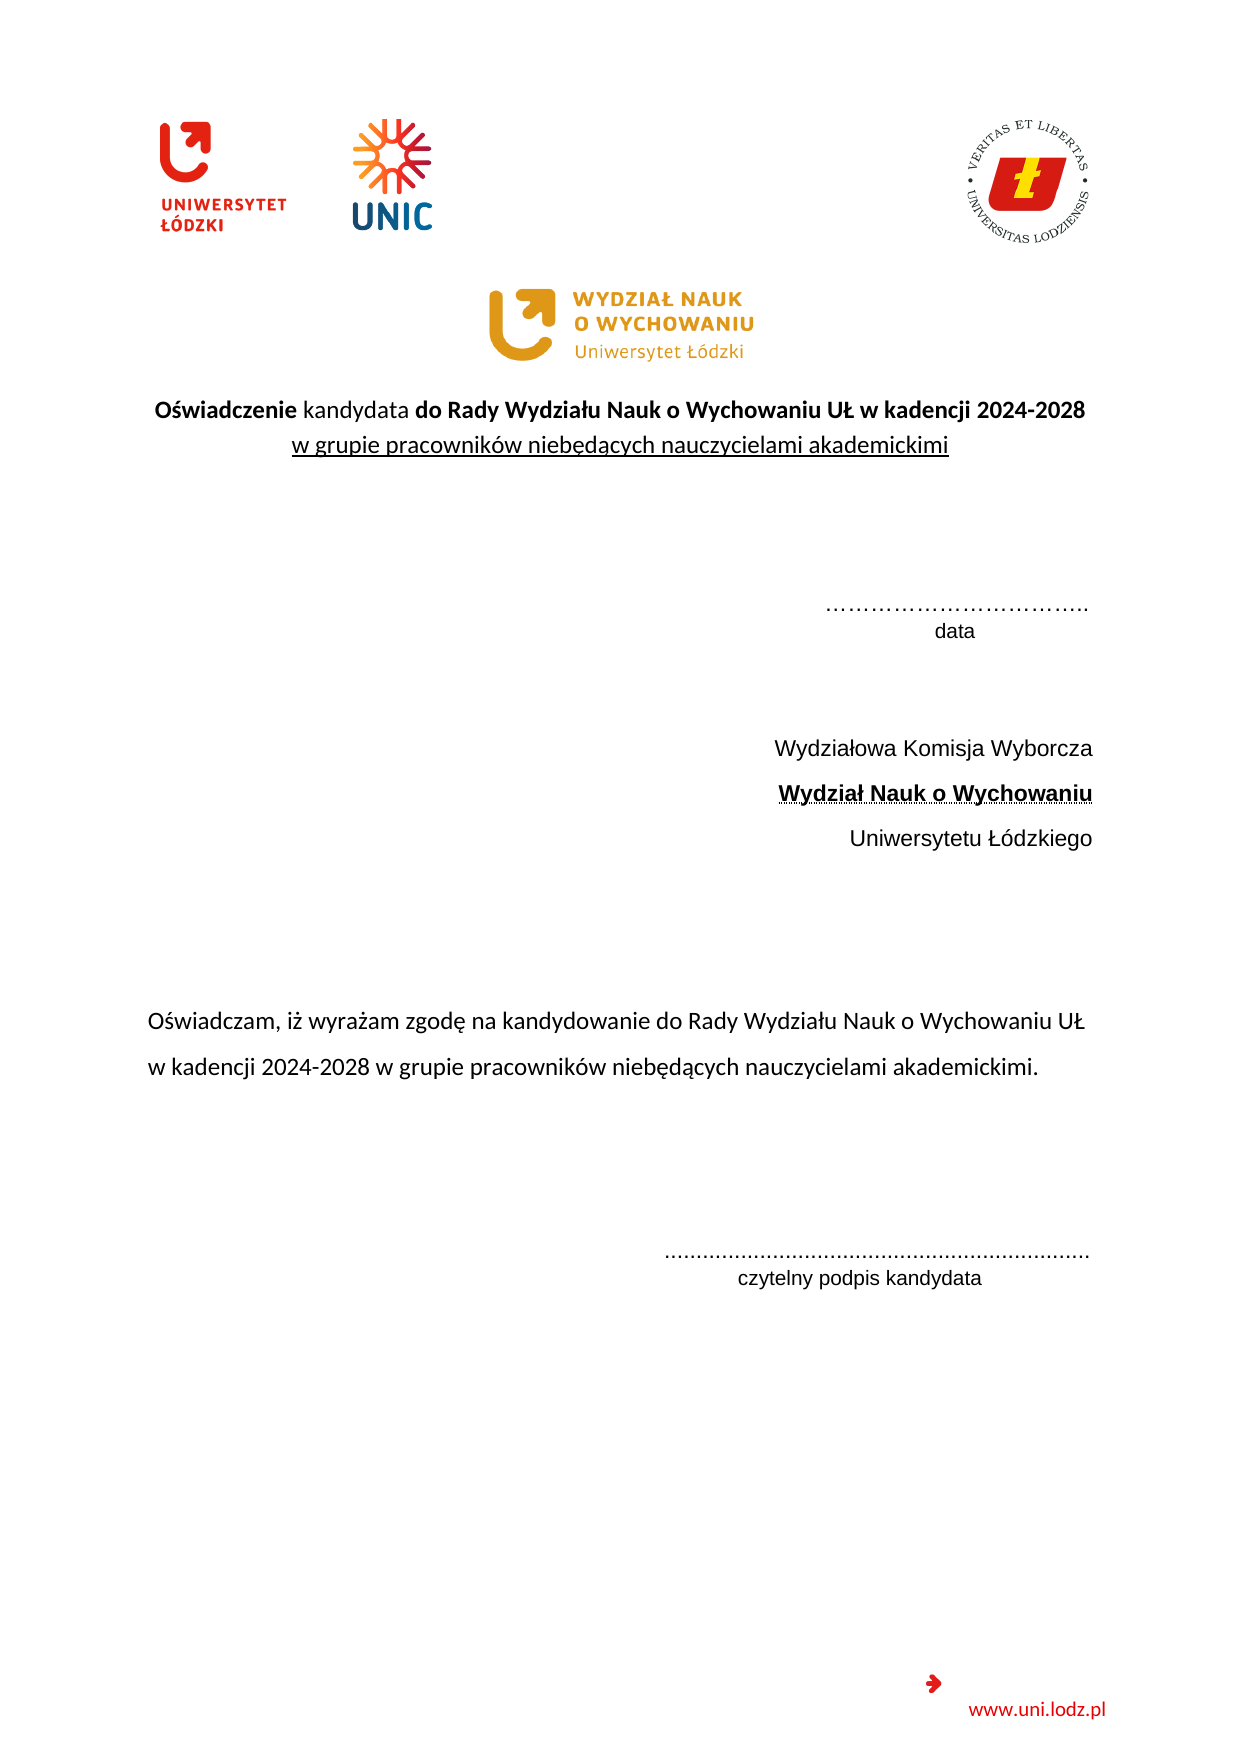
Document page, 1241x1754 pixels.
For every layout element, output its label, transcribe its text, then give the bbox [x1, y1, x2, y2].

text …………………………….. [148, 590, 1093, 616]
picture [917, 1669, 950, 1698]
text Wydziałowa Komisja Wyborcza [148, 734, 1093, 761]
text Oświadczenie kandydata do Rady Wydziału Nauk o Wychowaniu UŁ w kadencji 2024-2028 [148, 394, 1093, 424]
text w grupie pracowników niebędących nauczycielami akademickimi [148, 429, 1093, 459]
text czytelny podpis kandydata [664, 1266, 1093, 1290]
text ................................................................... [590, 1237, 1093, 1264]
text data [309, 618, 1093, 642]
text Wydział Nauk o Wychowaniu [148, 779, 1093, 806]
text Uniwersytetu Łódzkiego [148, 825, 1093, 851]
picture [159, 119, 1093, 247]
text Oświadczam, iż wyrażam zgodę na kandydowanie do Rady Wydziału Nauk o Wychowaniu UŁ w kadencji 2024-2028 w grupie pracowników niebędących nauczycielami akademickimi. [148, 1005, 1093, 1081]
